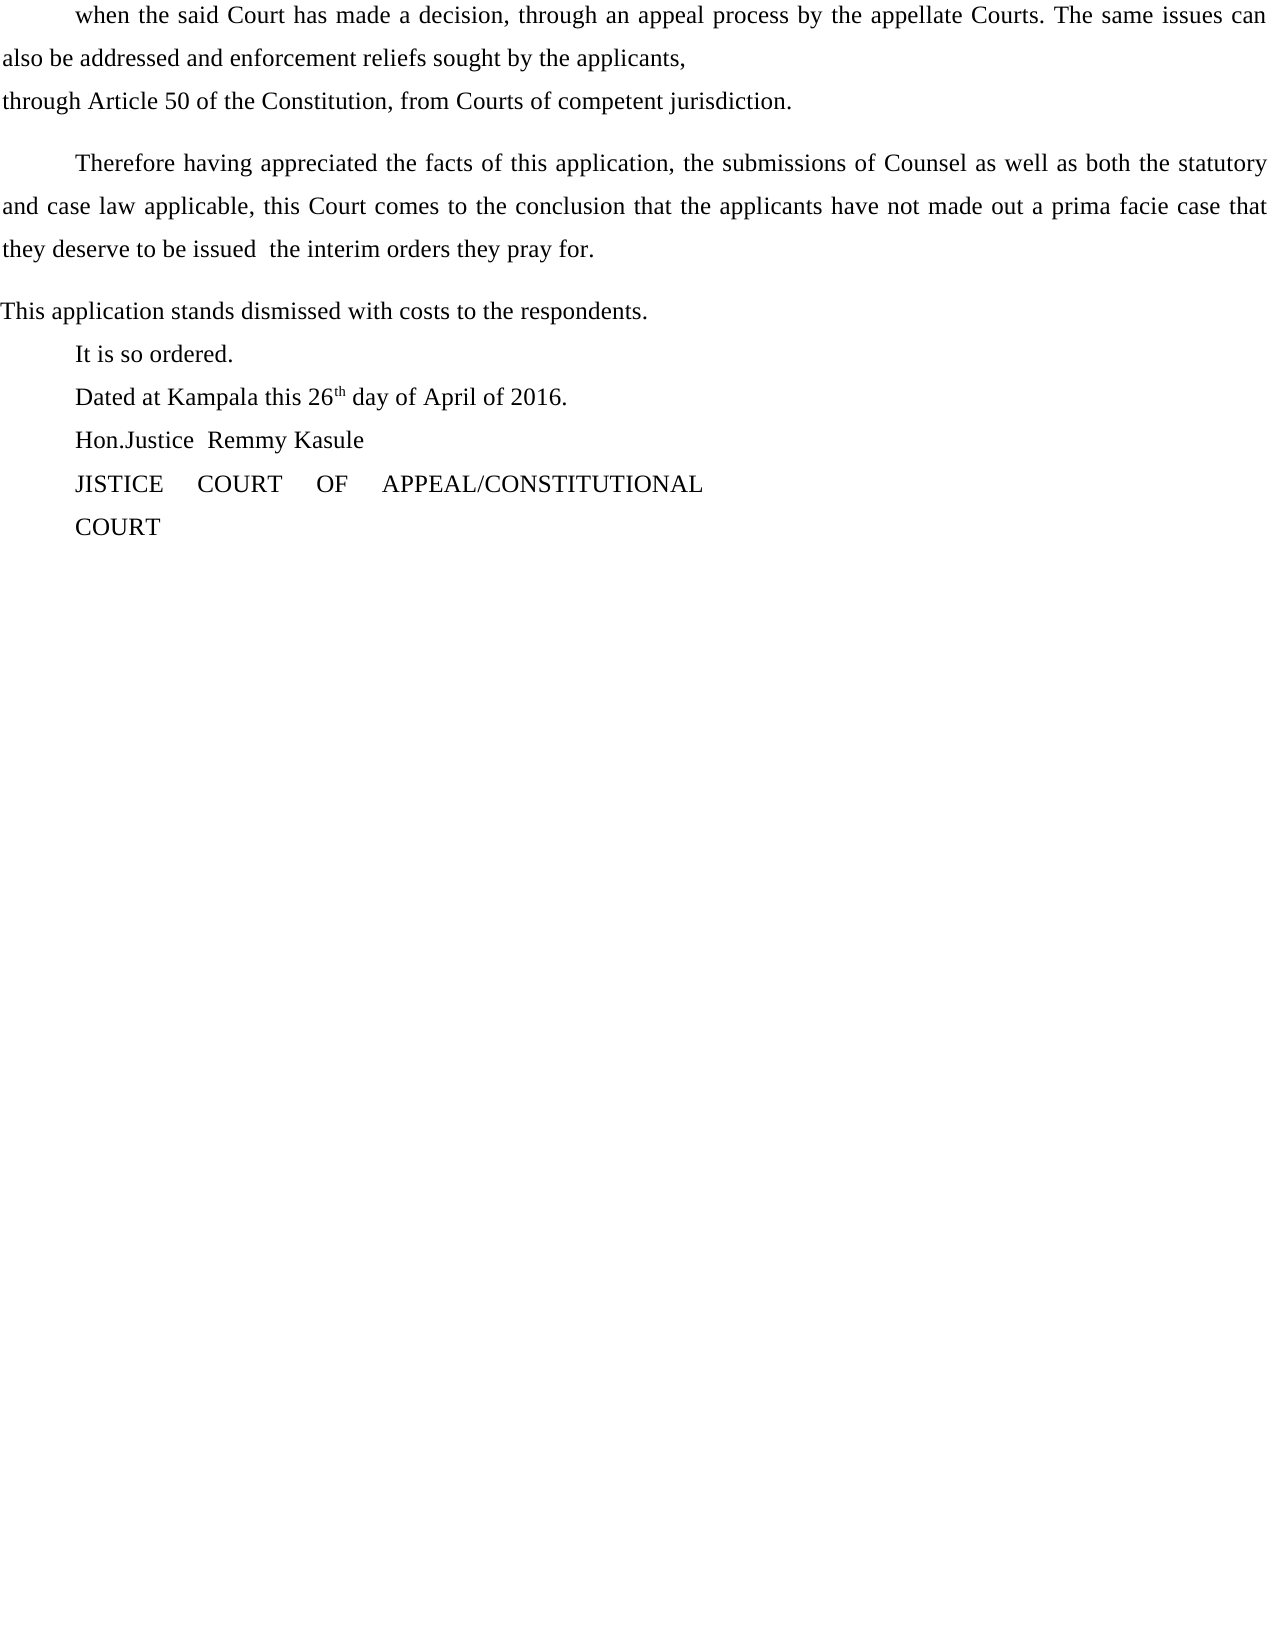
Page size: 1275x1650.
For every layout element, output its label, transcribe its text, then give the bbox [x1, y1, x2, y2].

text JISTICE COURT OF APPEAL/CONSTITUTIONAL COURT [75, 469, 704, 541]
text It is so ordered. [75, 339, 704, 368]
text Therefore having appreciated the facts of this application, the submissions of Counsel as well as both the statutory and case law applicable, this Court comes to the conclusion that the applicants have not made out a prima facie case that they deserve to be issued the interim orders they pray for. [2, 148, 1271, 263]
text Dated at Kampala this 26th day of April of 2016. [75, 382, 704, 411]
text when the said Court has made a decision, through an appeal process by the appellate Courts. The same issues can also be addressed and enforcement reliefs sought by the applicants, through Article 50 of the Constitution, from Courts of competent jurisdiction. [2, 0, 1271, 115]
text Hon.Justice Remmy Kasule [75, 426, 704, 454]
text This application stands dismissed with costs to the respondents. [0, 296, 1271, 325]
